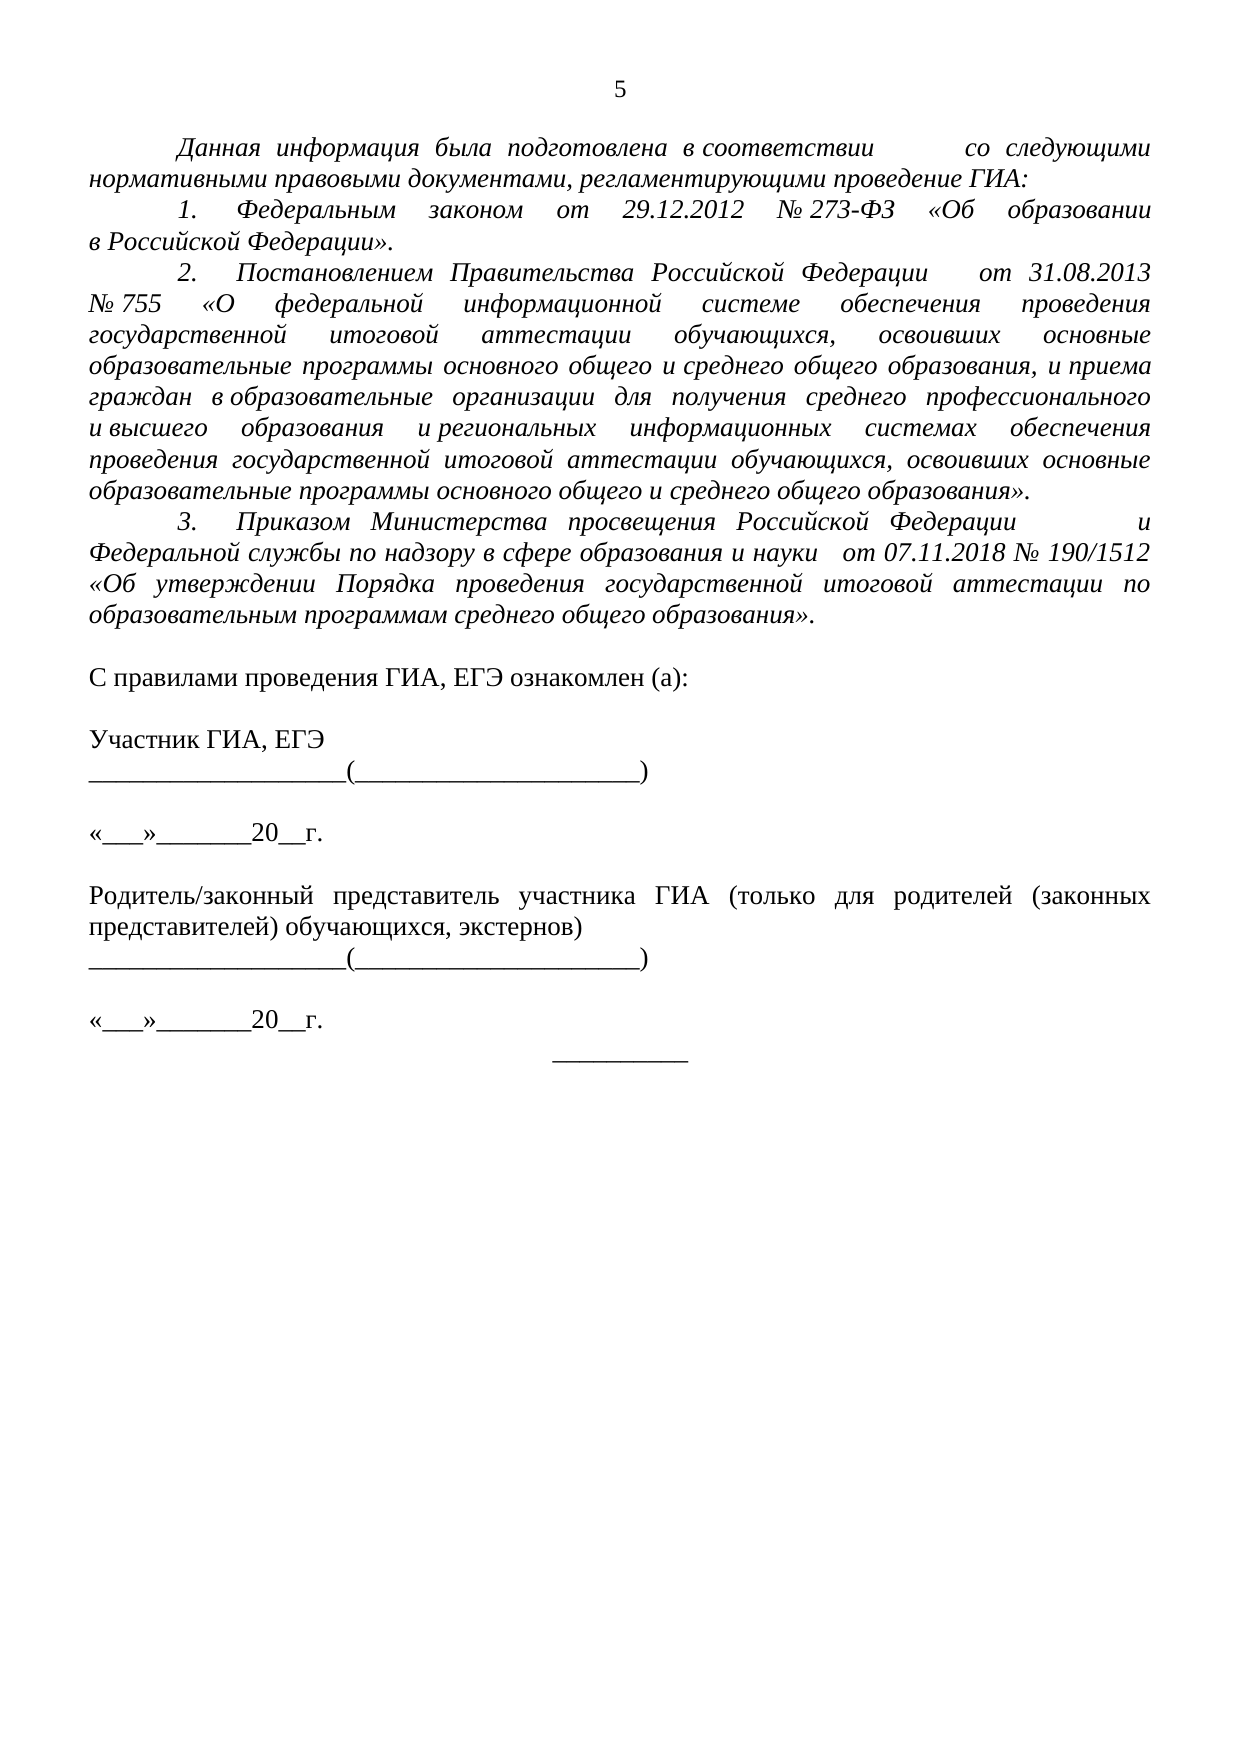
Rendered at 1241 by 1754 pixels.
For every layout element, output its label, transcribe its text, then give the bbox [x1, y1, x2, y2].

text 1. Федеральным законом от 29.12.2012 № 273-ФЗ «Об образовании в Российской Федерации». [89, 193, 1152, 256]
text 2. Постановлением Правительства Российской Федерации от 31.08.2013 № 755 «О федеральной информационной системе обеспечения проведения государственной итоговой аттестации обучающихся, освоивших основные образовательные программы основного общего и среднего общего образования, и приема граждан в образовательные организации для получения среднего профессионального и высшего образования и региональных информационных системах обеспечения проведения государственной итоговой аттестации обучающихся, освоивших основные образовательные программы основного общего и среднего общего образования». [89, 256, 1152, 505]
text Данная информация была подготовлена в соответствии со следующими нормативными правовыми документами, регламентирующими проведение ГИА: [89, 131, 1152, 193]
text Участник ГИА, ЕГЭ [89, 723, 1152, 754]
text Родитель/законный представитель участника ГИА (только для родителей (законных представителей) обучающихся, экстернов) [89, 879, 1152, 941]
text ___________________(_____________________) [89, 941, 1152, 972]
text ___________________(_____________________) [89, 754, 1152, 785]
text «___»_______20__г. [89, 1003, 1152, 1034]
text __________ [89, 1034, 1152, 1066]
text «___»_______20__г. [89, 816, 1152, 848]
text 3. Приказом Министерства просвещения Российской Федерации и Федеральной службы по надзору в сфере образования и науки от 07.11.2018 № 190/1512 «Об утверждении Порядка проведения государственной итоговой аттестации по образовательным программам среднего общего образования». [89, 505, 1152, 629]
text С правилами проведения ГИА, ЕГЭ ознакомлен (а): [89, 661, 1152, 692]
